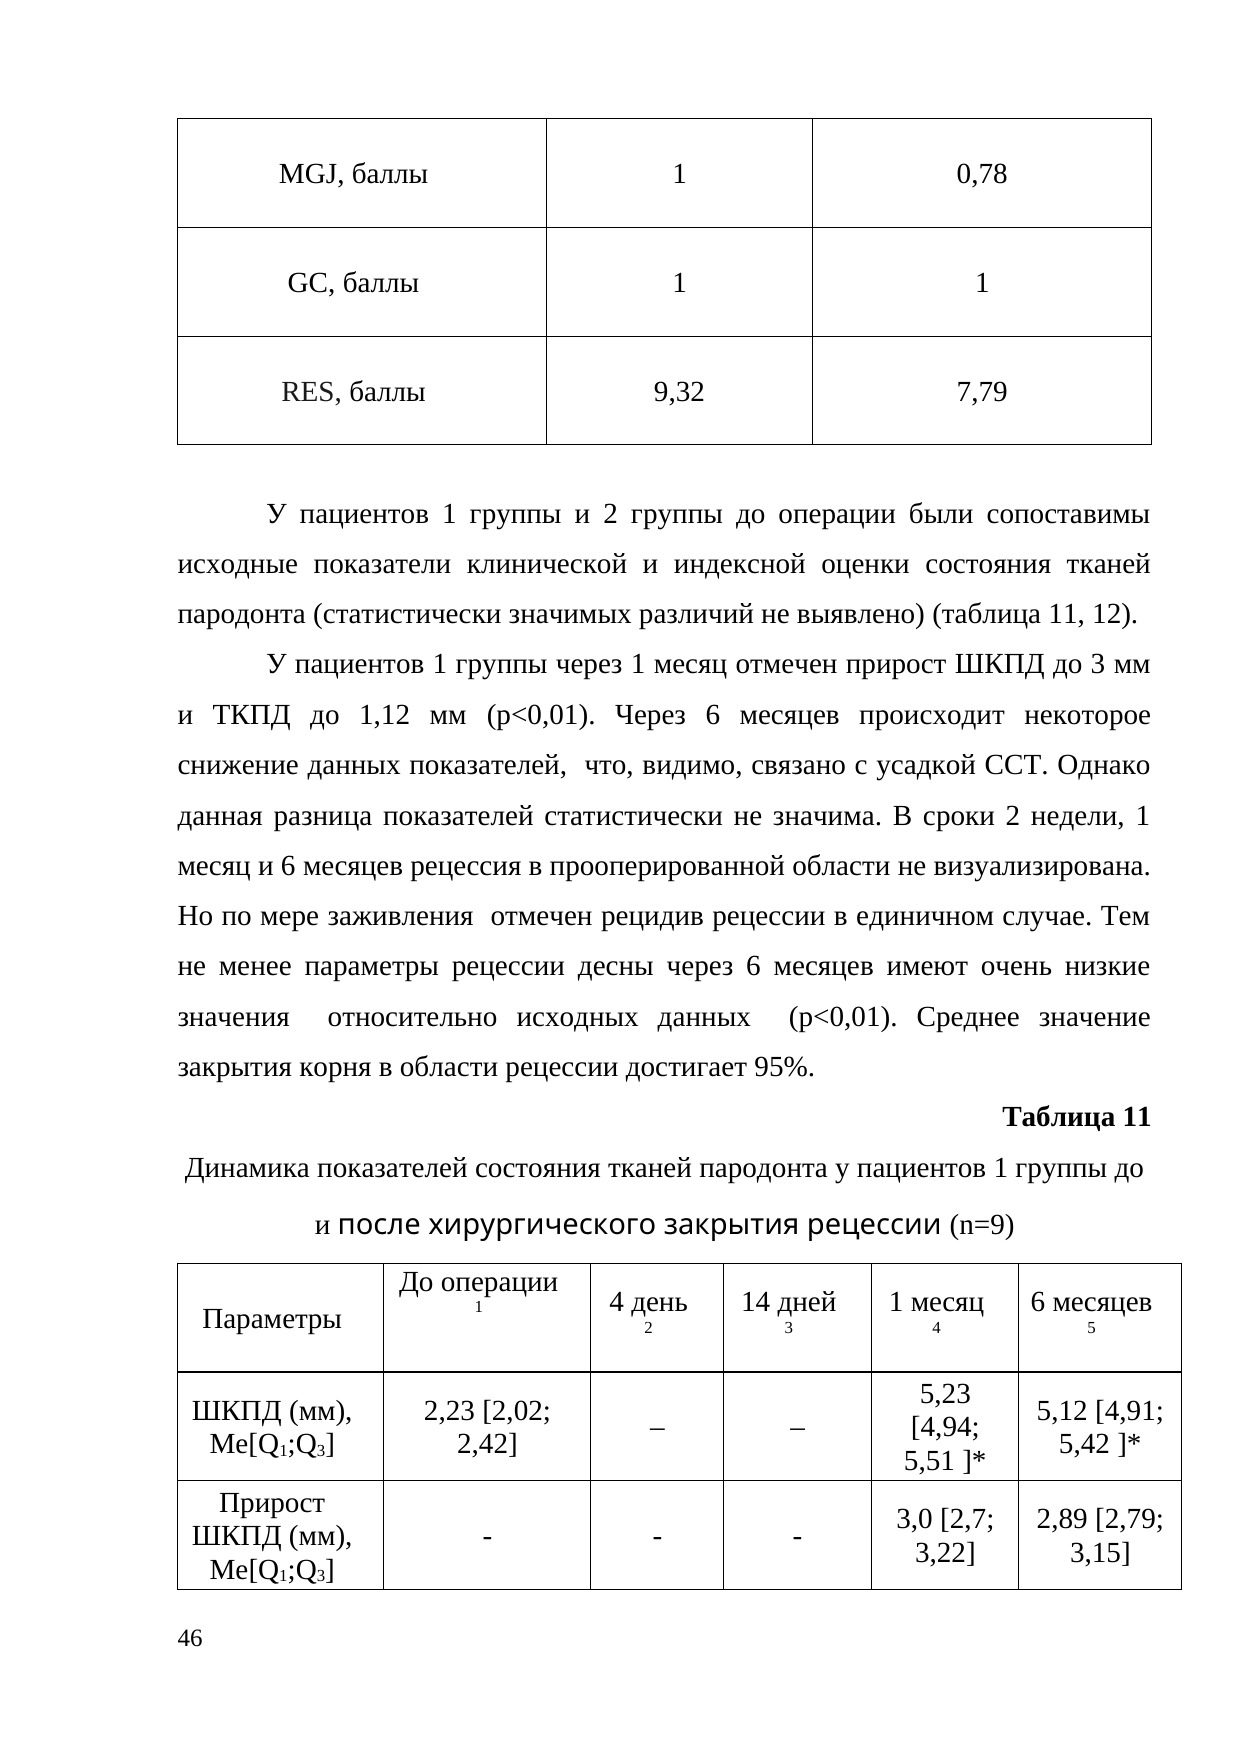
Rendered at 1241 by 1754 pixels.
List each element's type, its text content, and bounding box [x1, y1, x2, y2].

table_header 14 дней 3 [724, 1264, 871, 1371]
table_cell – [724, 1373, 871, 1480]
table_header 4 день 2 [591, 1264, 723, 1371]
table_cell 1 [547, 119, 812, 227]
table_cell 2,23 [2,02; 2,42] [384, 1373, 590, 1480]
table_cell - [384, 1481, 590, 1589]
text У пациентов 1 группы и 2 группы до операции были сопоставимы исходные показатели клинической и индексной оценки состояния тканей пародонта (статистически значимых различий не выявлено) (таблица 11, 12). [177, 496, 1152, 630]
table_header Параметры [178, 1264, 383, 1371]
table_cell GC, баллы [178, 228, 546, 336]
table_cell - [724, 1481, 871, 1589]
table_cell ШКПД (мм), Me[Q1;Q3] [178, 1373, 383, 1480]
table_cell 1 [547, 228, 812, 336]
text Таблица 11 [177, 1099, 1152, 1133]
table_header 6 месяцев 5 [1019, 1264, 1181, 1371]
table_cell 0,78 [813, 119, 1151, 227]
table_cell MGJ, баллы [178, 119, 546, 227]
table_cell - [591, 1481, 723, 1589]
table_cell 3,0 [2,7; 3,22] [872, 1481, 1018, 1589]
table_cell 2,89 [2,79; 3,15] [1019, 1481, 1181, 1589]
table_header 1 месяц 4 [872, 1264, 1018, 1371]
text У пациентов 1 группы через 1 месяц отмечен прирост ШКПД до 3 мм и ТКПД до 1,12 мм (р<0,01). Через 6 месяцев происходит некоторое снижение данных показателей, что, видимо, связано с усадкой ССТ. Однако данная разница показателей статистически не значима. В сроки 2 недели, 1 месяц и 6 месяцев рецессия в прооперированной области не визуализирована. Но по мере заживления отмечен рецидив рецессии в единичном случае. Тем не менее параметры рецессии десны через 6 месяцев имеют очень низкие значения относительно исходных данных (р<0,01). Среднее значение закрытия корня в области рецессии достигает 95%. [177, 647, 1152, 1083]
table_cell – [591, 1373, 723, 1480]
table_header До операции 1 [384, 1264, 590, 1371]
table_cell RES, баллы [178, 337, 546, 444]
table_cell 5,12 [4,91; 5,42 ]* [1019, 1373, 1181, 1480]
table_cell 1 [813, 228, 1151, 336]
text Динамика показателей состояния тканей пародонта у пациентов 1 группы до и после хирургического закрытия рецессии (n=9) [177, 1150, 1152, 1243]
table_cell 7,79 [813, 337, 1151, 444]
table_cell 5,23 [4,94; 5,51 ]* [872, 1373, 1018, 1480]
table_cell Прирост ШКПД (мм), Me[Q1;Q3] [178, 1481, 383, 1589]
table_cell 9,32 [547, 337, 812, 444]
